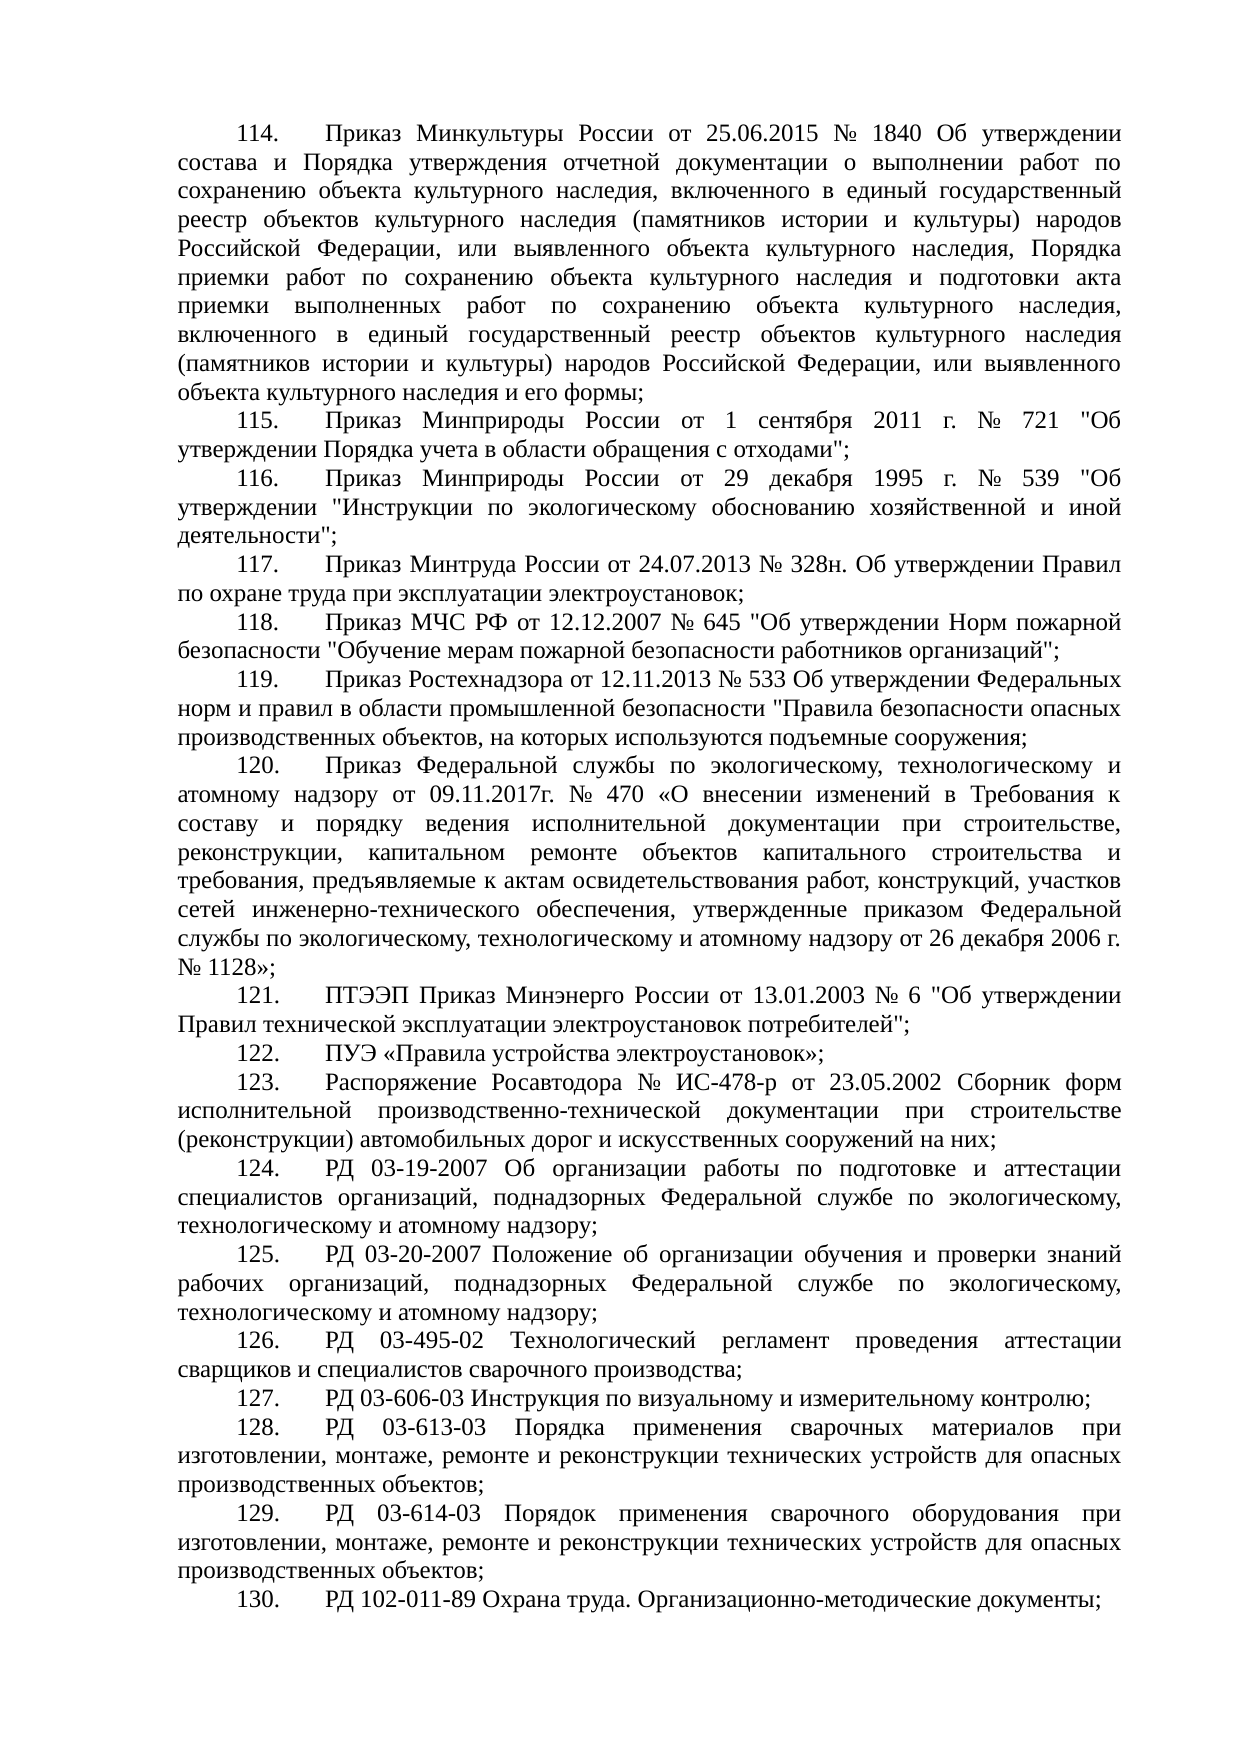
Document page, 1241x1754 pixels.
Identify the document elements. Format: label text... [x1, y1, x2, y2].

list Приказ Минприроды России от 29 декабря 1995 г. № 539 "Об утверждении "Инструкции по экологическому обоснованию хозяйственной и иной деятельности"; [177, 463, 1122, 549]
list Приказ Ростехнадзора от 12.11.2013 № 533 Об утверждении Федеральных норм и правил в области промышленной безопасности "Правила безопасности опасных производственных объектов, на которых используются подъемные сооружения; [177, 664, 1122, 751]
list РД 03-613-03 Порядка применения сварочных материалов при изготовлении, монтаже, ремонте и реконструкции технических устройств для опасных производственных объектов; [177, 1412, 1122, 1498]
list Приказ Минтруда России от 24.07.2013 № 328н. Об утверждении Правил по охране труда при эксплуатации электроустановок; [177, 549, 1122, 607]
list РД 03-20-2007 Положение об организации обучения и проверки знаний рабочих организаций, поднадзорных Федеральной службе по экологическому, технологическому и атомному надзору; [177, 1239, 1122, 1326]
list РД 03-19-2007 Об организации работы по подготовке и аттестации специалистов организаций, поднадзорных Федеральной службе по экологическому, технологическому и атомному надзору; [177, 1153, 1122, 1239]
list ПТЭЭП Приказ Минэнерго России от 13.01.2003 № 6 "Об утверждении Правил технической эксплуатации электроустановок потребителей"; [177, 981, 1122, 1038]
list Распоряжение Росавтодора № ИС-478-р от 23.05.2002 Сборник форм исполнительной производственно-технической документации при строительстве (реконструкции) автомобильных дорог и искусственных сооружений на них; [177, 1067, 1122, 1153]
list РД 03-606-03 Инструкция по визуальному и измерительному контролю; [177, 1383, 1122, 1412]
list РД 102-011-89 Охрана труда. Организационно-методические документы; [177, 1584, 1122, 1613]
list РД 03-495-02 Технологический регламент проведения аттестации сварщиков и специалистов сварочного производства; [177, 1326, 1122, 1383]
list Приказ Минприроды России от 1 сентября 2011 г. № 721 "Об утверждении Порядка учета в области обращения с отходами"; [177, 406, 1122, 463]
list Приказ Федеральной службы по экологическому, технологическому и атомному надзору от 09.11.2017г. № 470 «О внесении изменений в Требования к составу и порядку ведения исполнительной документации при строительстве, реконструкции, капитальном ремонте объектов капитального строительства и требования, предъявляемые к актам освидетельствования работ, конструкций, участков сетей инженерно-технического обеспечения, утвержденные приказом Федеральной службы по экологическому, технологическому и атомному надзору от 26 декабря 2006 г. № 1128»; [177, 751, 1122, 981]
list Приказ Минкультуры России от 25.06.2015 № 1840 Об утверждении состава и Порядка утверждения отчетной документации о выполнении работ по сохранению объекта культурного наследия, включенного в единый государственный реестр объектов культурного наследия (памятников истории и культуры) народов Российской Федерации, или выявленного объекта культурного наследия, Порядка приемки работ по сохранению объекта культурного наследия и подготовки акта приемки выполненных работ по сохранению объекта культурного наследия, включенного в единый государственный реестр объектов культурного наследия (памятников истории и культуры) народов Российской Федерации, или выявленного объекта культурного наследия и его формы; [177, 118, 1122, 406]
list ПУЭ «Правила устройства электроустановок»; [177, 1038, 1122, 1067]
list Приказ МЧС РФ от 12.12.2007 № 645 "Об утверждении Норм пожарной безопасности "Обучение мерам пожарной безопасности работников организаций"; [177, 607, 1122, 664]
list РД 03-614-03 Порядок применения сварочного оборудования при изготовлении, монтаже, ремонте и реконструкции технических устройств для опасных производственных объектов; [177, 1498, 1122, 1584]
